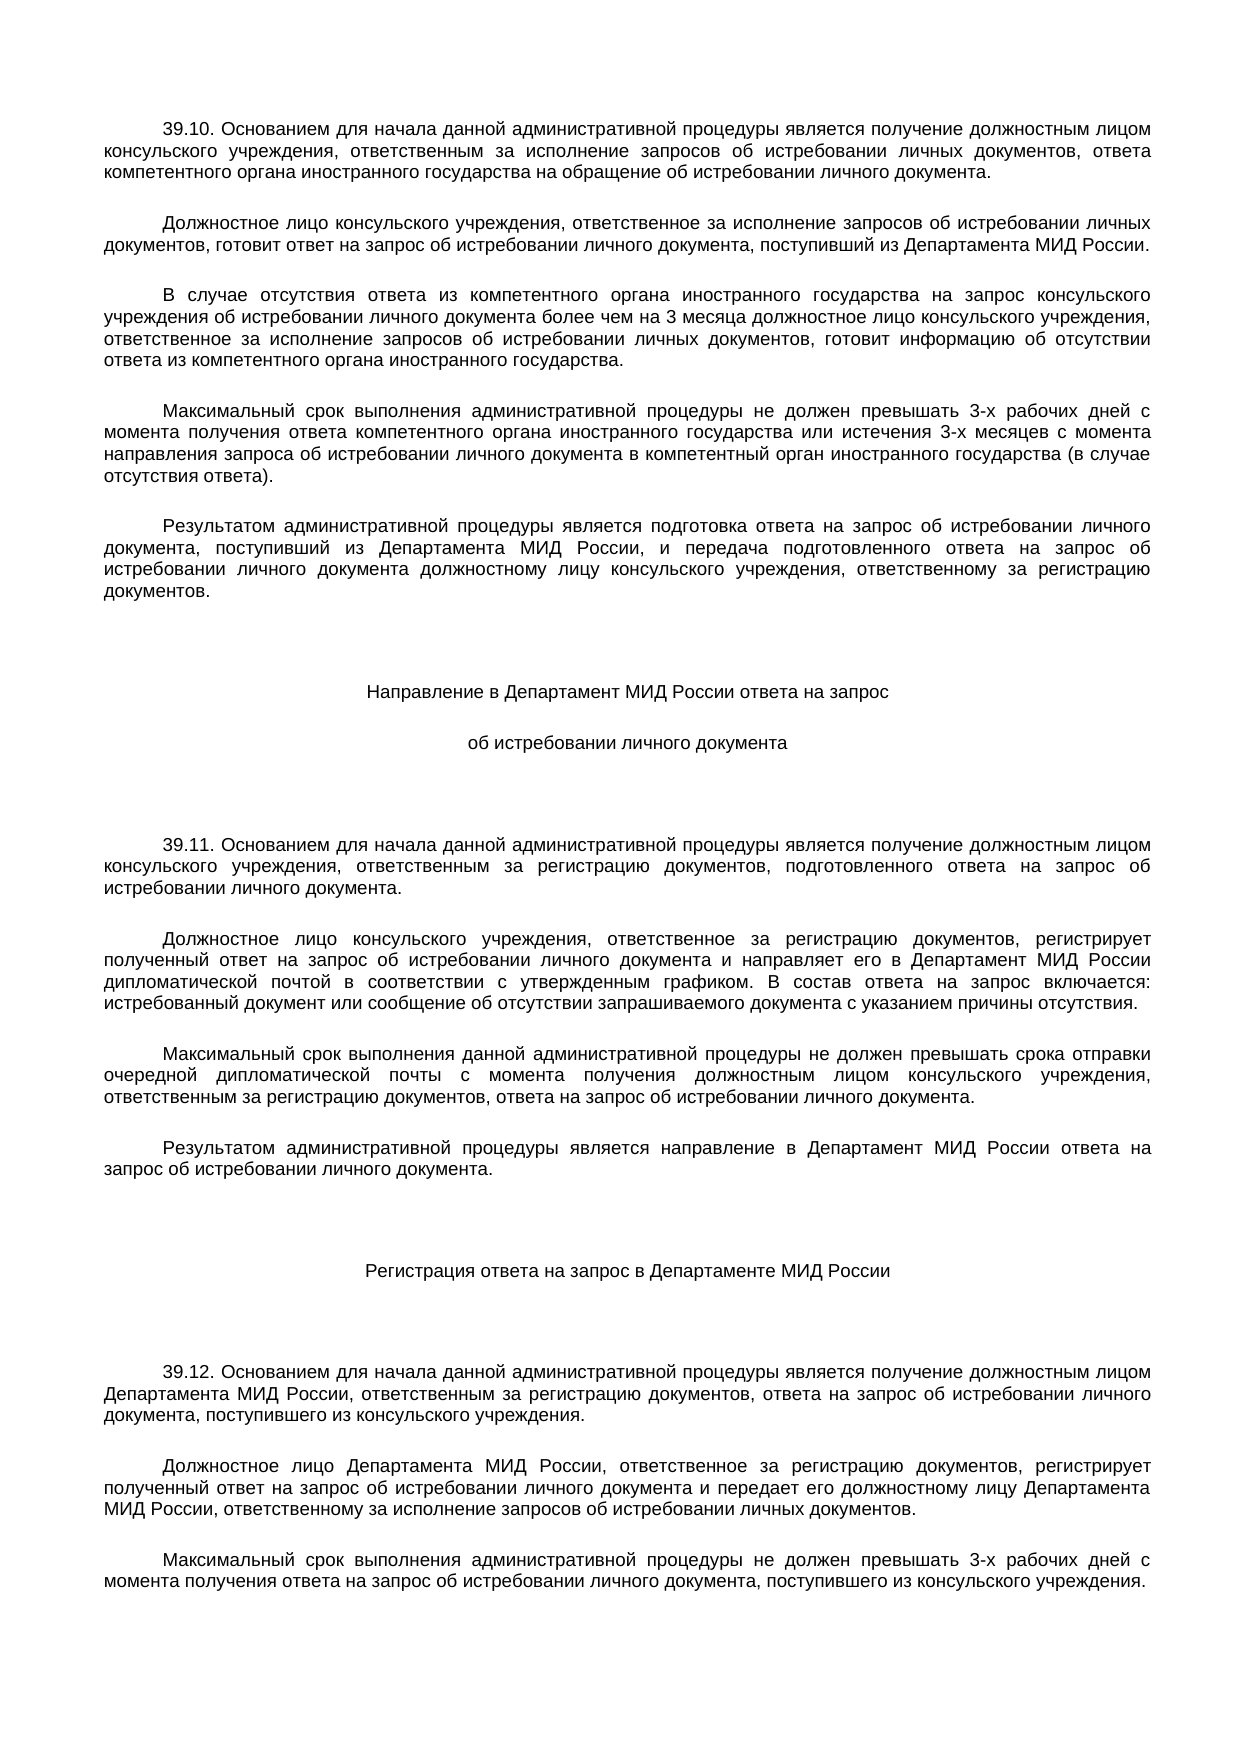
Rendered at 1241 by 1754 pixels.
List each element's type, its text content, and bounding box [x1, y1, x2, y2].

text Направление в Департамент МИД России ответа на запрос [103, 681, 1152, 703]
text 39.12. Основанием для начала данной административной процедуры является получение должностным лицом Департамента МИД России, ответственным за регистрацию документов, ответа на запрос об истребовании личного документа, поступившего из консульского учреждения. [103, 1361, 1152, 1426]
text 39.11. Основанием для начала данной административной процедуры является получение должностным лицом консульского учреждения, ответственным за регистрацию документов, подготовленного ответа на запрос об истребовании личного документа. [103, 833, 1152, 898]
text Должностное лицо консульского учреждения, ответственное за регистрацию документов, регистрирует полученный ответ на запрос об истребовании личного документа и направляет его в Департамент МИД России дипломатической почтой в соответствии с утвержденным графиком. В состав ответа на запрос включается: истребованный документ или сообщение об отсутствии запрашиваемого документа с указанием причины отсутствия. [103, 927, 1152, 1013]
text 39.10. Основанием для начала данной административной процедуры является получение должностным лицом консульского учреждения, ответственным за исполнение запросов об истребовании личных документов, ответа компетентного органа иностранного государства на обращение об истребовании личного документа. [103, 118, 1152, 183]
text Должностное лицо консульского учреждения, ответственное за исполнение запросов об истребовании личных документов, готовит ответ на запрос об истребовании личного документа, поступивший из Департамента МИД России. [103, 212, 1152, 255]
text Результатом административной процедуры является подготовка ответа на запрос об истребовании личного документа, поступивший из Департамента МИД России, и передача подготовленного ответа на запрос об истребовании личного документа должностному лицу консульского учреждения, ответственному за регистрацию документов. [103, 515, 1152, 601]
text Максимальный срок выполнения административной процедуры не должен превышать 3-х рабочих дней с момента получения ответа компетентного органа иностранного государства или истечения 3-х месяцев с момента направления запроса об истребовании личного документа в компетентный орган иностранного государства (в случае отсутствия ответа). [103, 400, 1152, 486]
text Максимальный срок выполнения данной административной процедуры не должен превышать срока отправки очередной дипломатической почты с момента получения должностным лицом консульского учреждения, ответственным за регистрацию документов, ответа на запрос об истребовании личного документа. [103, 1043, 1152, 1107]
text об истребовании личного документа [103, 732, 1152, 753]
text В случае отсутствия ответа из компетентного органа иностранного государства на запрос консульского учреждения об истребовании личного документа более чем на 3 месяца должностное лицо консульского учреждения, ответственное за исполнение запросов об истребовании личных документов, готовит информацию об отсутствии ответа из компетентного органа иностранного государства. [103, 284, 1152, 371]
text Результатом административной процедуры является направление в Департамент МИД России ответа на запрос об истребовании личного документа. [103, 1137, 1152, 1180]
text Регистрация ответа на запрос в Департаменте МИД России [103, 1259, 1152, 1281]
text Максимальный срок выполнения административной процедуры не должен превышать 3-х рабочих дней с момента получения ответа на запрос об истребовании личного документа, поступившего из консульского учреждения. [103, 1549, 1152, 1592]
text Должностное лицо Департамента МИД России, ответственное за регистрацию документов, регистрирует полученный ответ на запрос об истребовании личного документа и передает его должностному лицу Департамента МИД России, ответственному за исполнение запросов об истребовании личных документов. [103, 1455, 1152, 1519]
